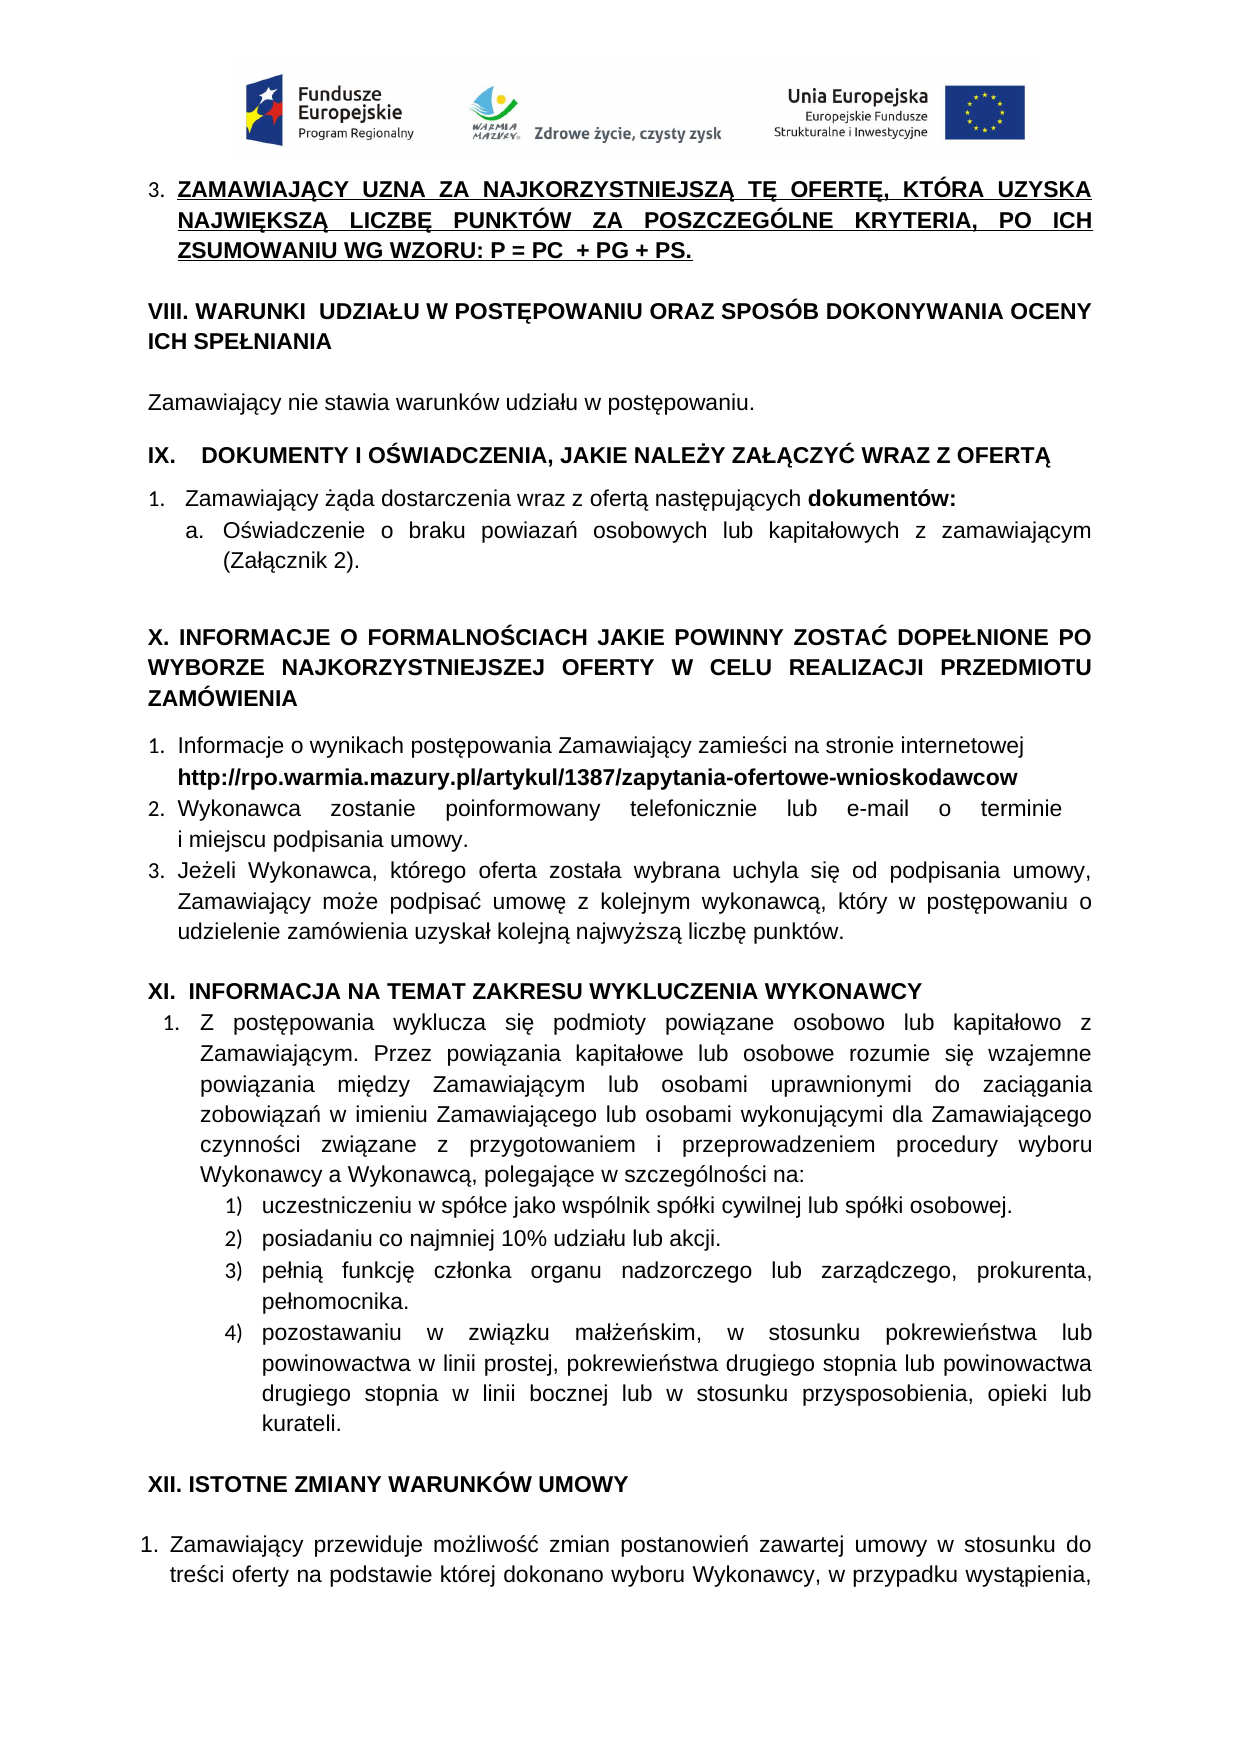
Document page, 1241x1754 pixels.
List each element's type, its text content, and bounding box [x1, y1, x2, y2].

list Informacje o wynikach postępowania Zamawiający zamieści na stronie internetowej [148, 731, 1093, 759]
list http://rpo.warmia.mazury.pl/artykul/1387/zapytania-ofertowe-wnioskodawcow [177, 763, 1093, 790]
list Zamawiający żąda dostarczenia wraz z ofertą następujących dokumentów: [148, 484, 1093, 513]
list pełnią funkcję członka organu nadzorczego lub zarządczego, prokurenta, pełnomocnika. [224, 1256, 1093, 1314]
list ZAMAWIAJĄCY UZNA ZA NAJKORZYSTNIEJSZĄ TĘ OFERTĘ, KTÓRA UZYSKA NAJWIĘKSZĄ LICZBĘ PUNKTÓW ZA POSZCZEGÓLNE KRYTERIA, PO ICH ZSUMOWANIU WG WZORU: P = PC + PG + PS. [148, 175, 1093, 264]
list pozostawaniu w związku małżeńskim, w stosunku pokrewieństwa lub powinowactwa w linii prostej, pokrewieństwa drugiego stopnia lub powinowactwa drugiego stopnia w linii bocznej lub w stosunku przysposobienia, opieki lub kurateli. [224, 1318, 1093, 1437]
list XII. ISTOTNE ZMIANY WARUNKÓW UMOWY [148, 1471, 1093, 1497]
list Oświadczenie o braku powiazań osobowych lub kapitałowych z zamawiającym (Załącznik 2). [185, 517, 1093, 573]
list Wykonawca zostanie poinformowany telefonicznie lub e-mail o terminie i miejscu podpisania umowy. [148, 794, 1093, 852]
list posiadaniu co najmniej 10% udziału lub akcji. [224, 1224, 1093, 1252]
text Zamawiający nie stawia warunków udziału w postępowaniu. [148, 388, 1093, 415]
text VIII. WARUNKI UDZIAŁU W POSTĘPOWANIU ORAZ SPOSÓB DOKONYWANIA OCENY ICH SPEŁNIANIA [148, 298, 1093, 354]
list Z postępowania wyklucza się podmioty powiązane osobowo lub kapitałowo z Zamawiającym. Przez powiązania kapitałowe lub osobowe rozumie się wzajemne powiązania między Zamawiającym lub osobami uprawnionymi do zaciągania zobowiązań w imieniu Zamawiającego lub osobami wykonującymi dla Zamawiającego czynności związane z przygotowaniem i przeprowadzeniem procedury wyboru Wykonawcy a Wykonawcą, polegające w szczególności na: [162, 1008, 1093, 1188]
text X. INFORMACJE O FORMALNOŚCIACH JAKIE POWINNY ZOSTAĆ DOPEŁNIONE PO WYBORZE NAJKORZYSTNIEJSZEJ OFERTY W CELU REALIZACJI PRZEDMIOTU ZAMÓWIENIA [148, 624, 1093, 711]
list XI. INFORMACJA NA TEMAT ZAKRESU WYKLUCZENIA WYKONAWCY [148, 978, 1093, 1005]
list uczestniczeniu w spółce jako wspólnik spółki cywilnej lub spółki osobowej. [224, 1191, 1093, 1219]
list Jeżeli Wykonawca, którego oferta została wybrana uchyla się od podpisania umowy, Zamawiający może podpisać umowę z kolejnym wykonawcą, który w postępowaniu o udzielenie zamówienia uzyskał kolejną najwyższą liczbę punktów. [148, 856, 1093, 944]
picture [228, 55, 1043, 164]
text IX. DOKUMENTY I OŚWIADCZENIA, JAKIE NALEŻY ZAŁĄCZYĆ WRAZ Z OFERTĄ [148, 442, 1093, 468]
